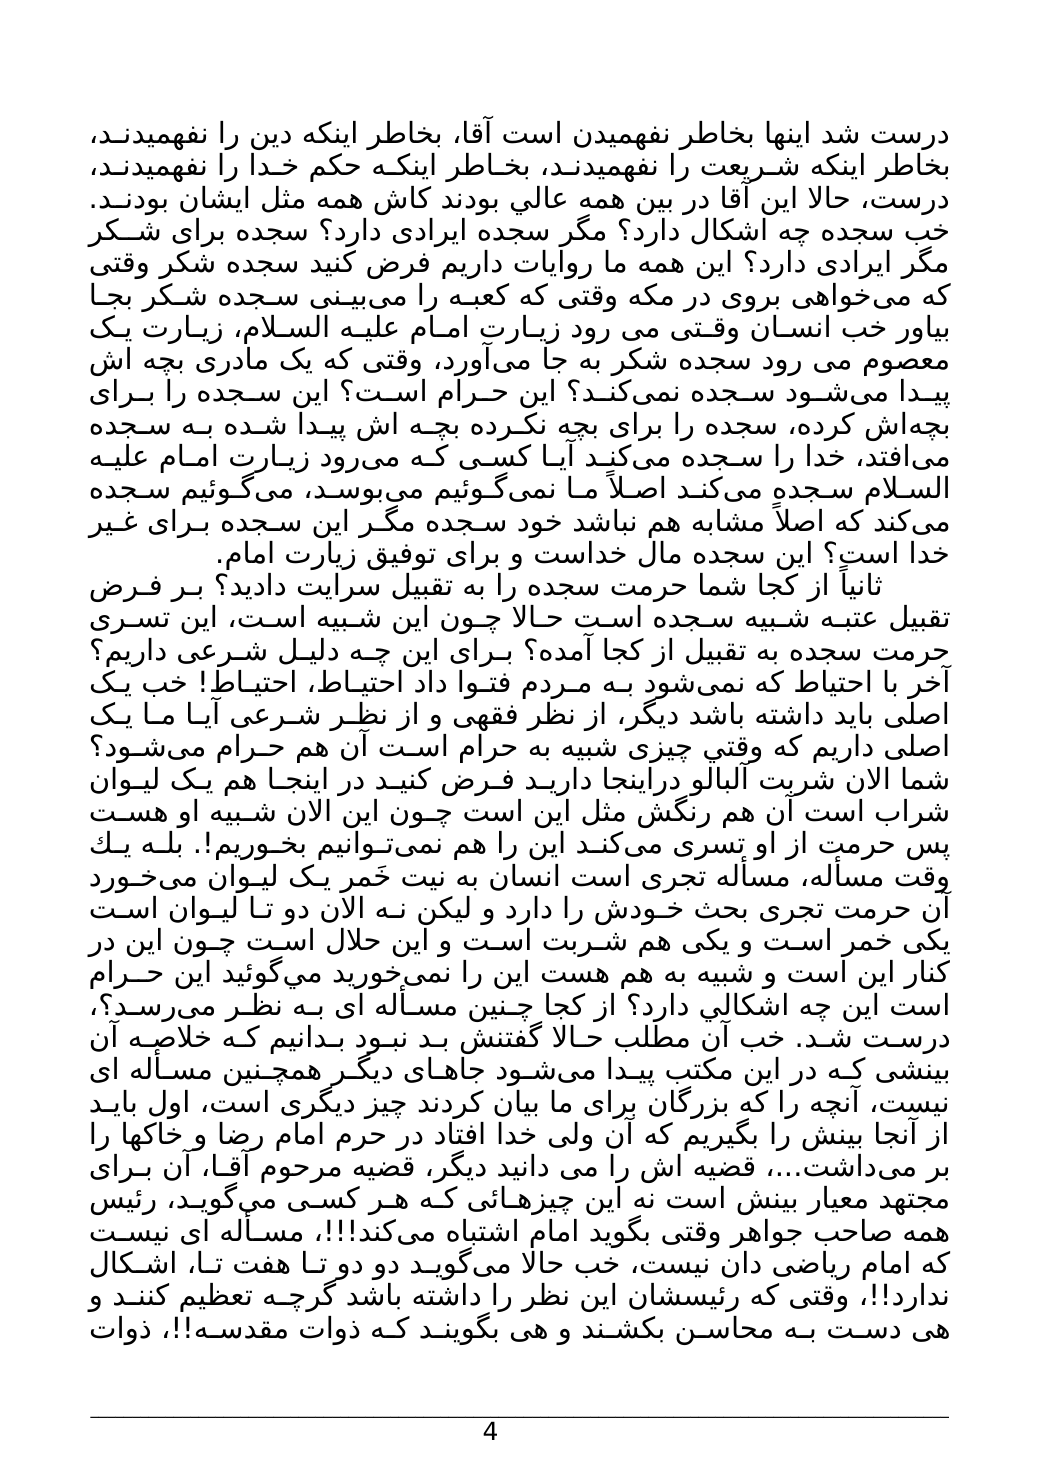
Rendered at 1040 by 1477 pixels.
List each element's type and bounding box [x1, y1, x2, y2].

text [89, 570, 951, 1345]
text [89, 118, 951, 570]
